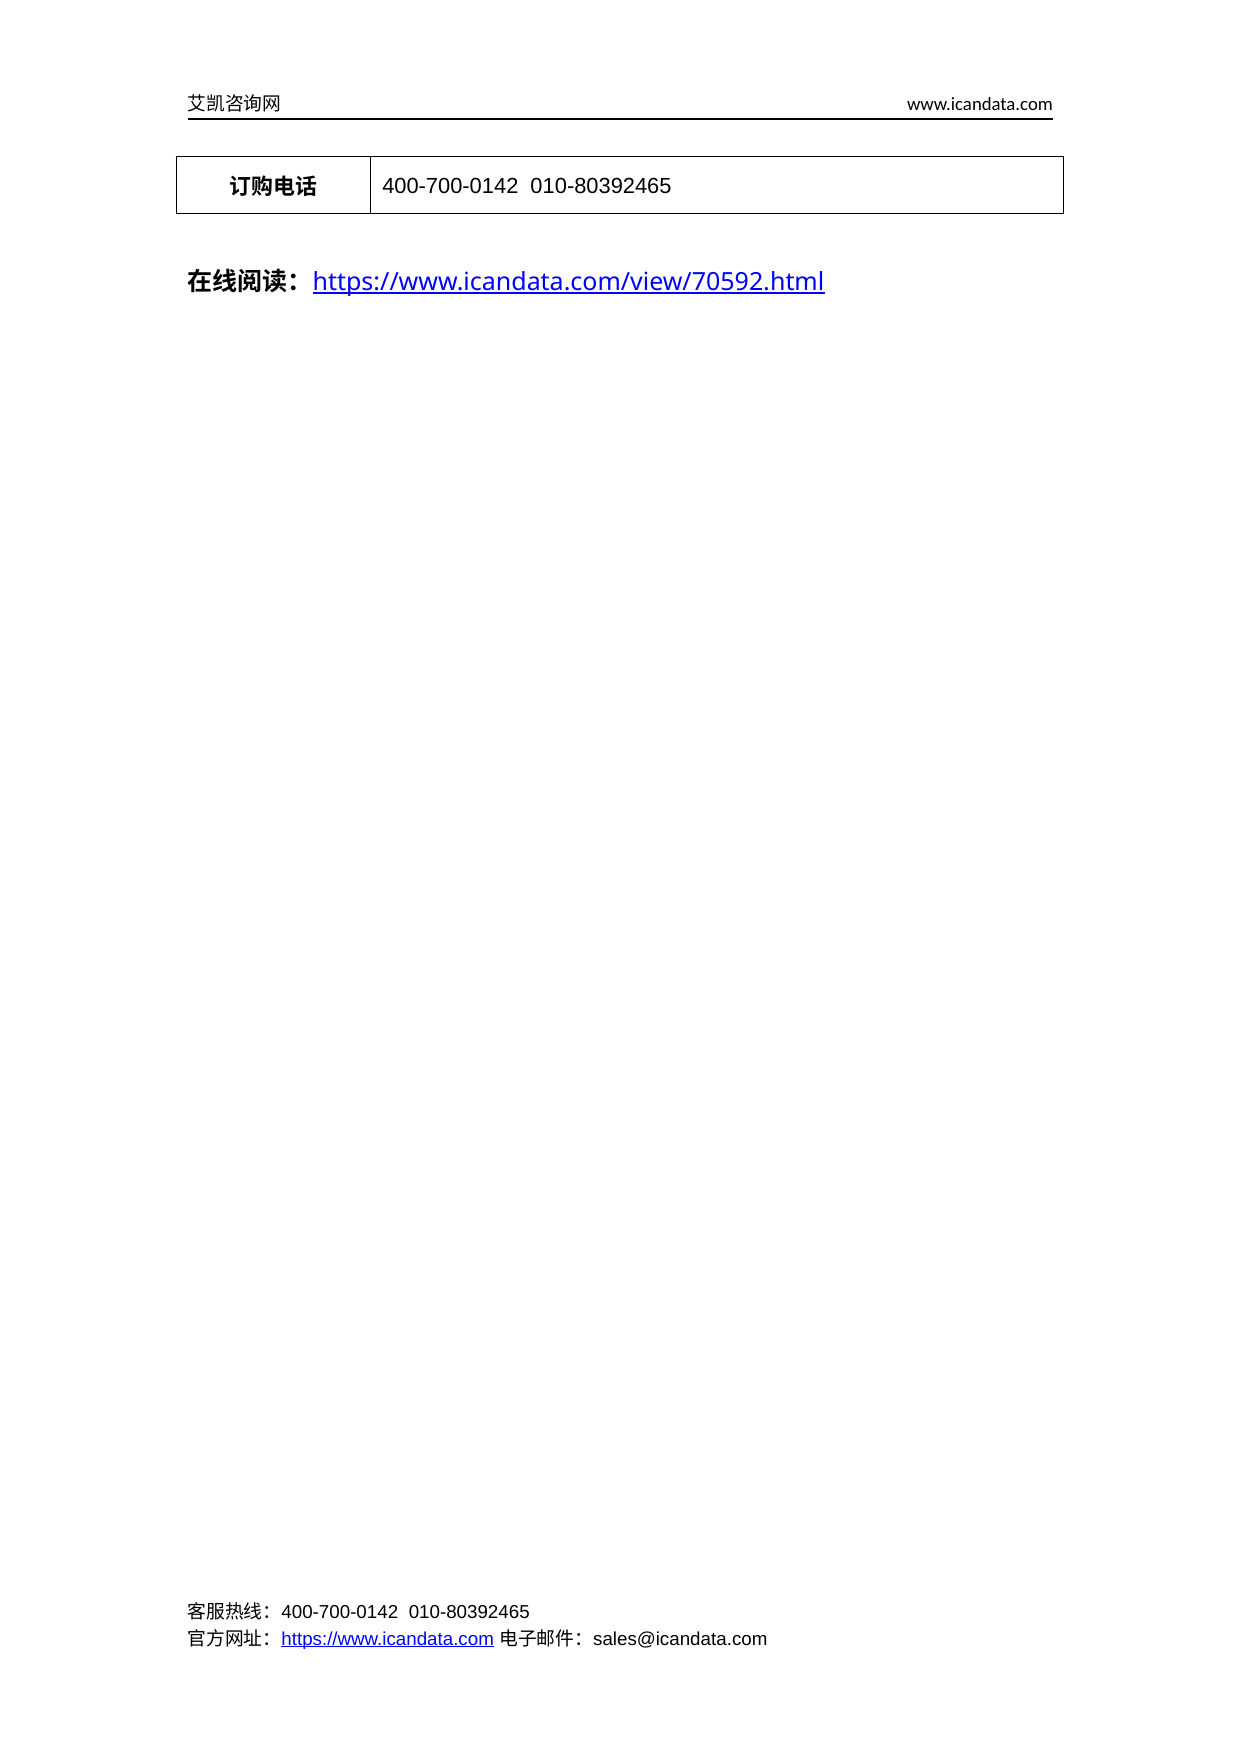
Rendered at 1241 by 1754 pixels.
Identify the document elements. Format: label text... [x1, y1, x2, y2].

table_cell 400-700-0142 010-80392465 [371, 157, 1063, 213]
text 在线阅读：https://www.icandata.com/view/70592.html [187, 247, 1053, 312]
table_cell 订购电话 [177, 157, 370, 213]
